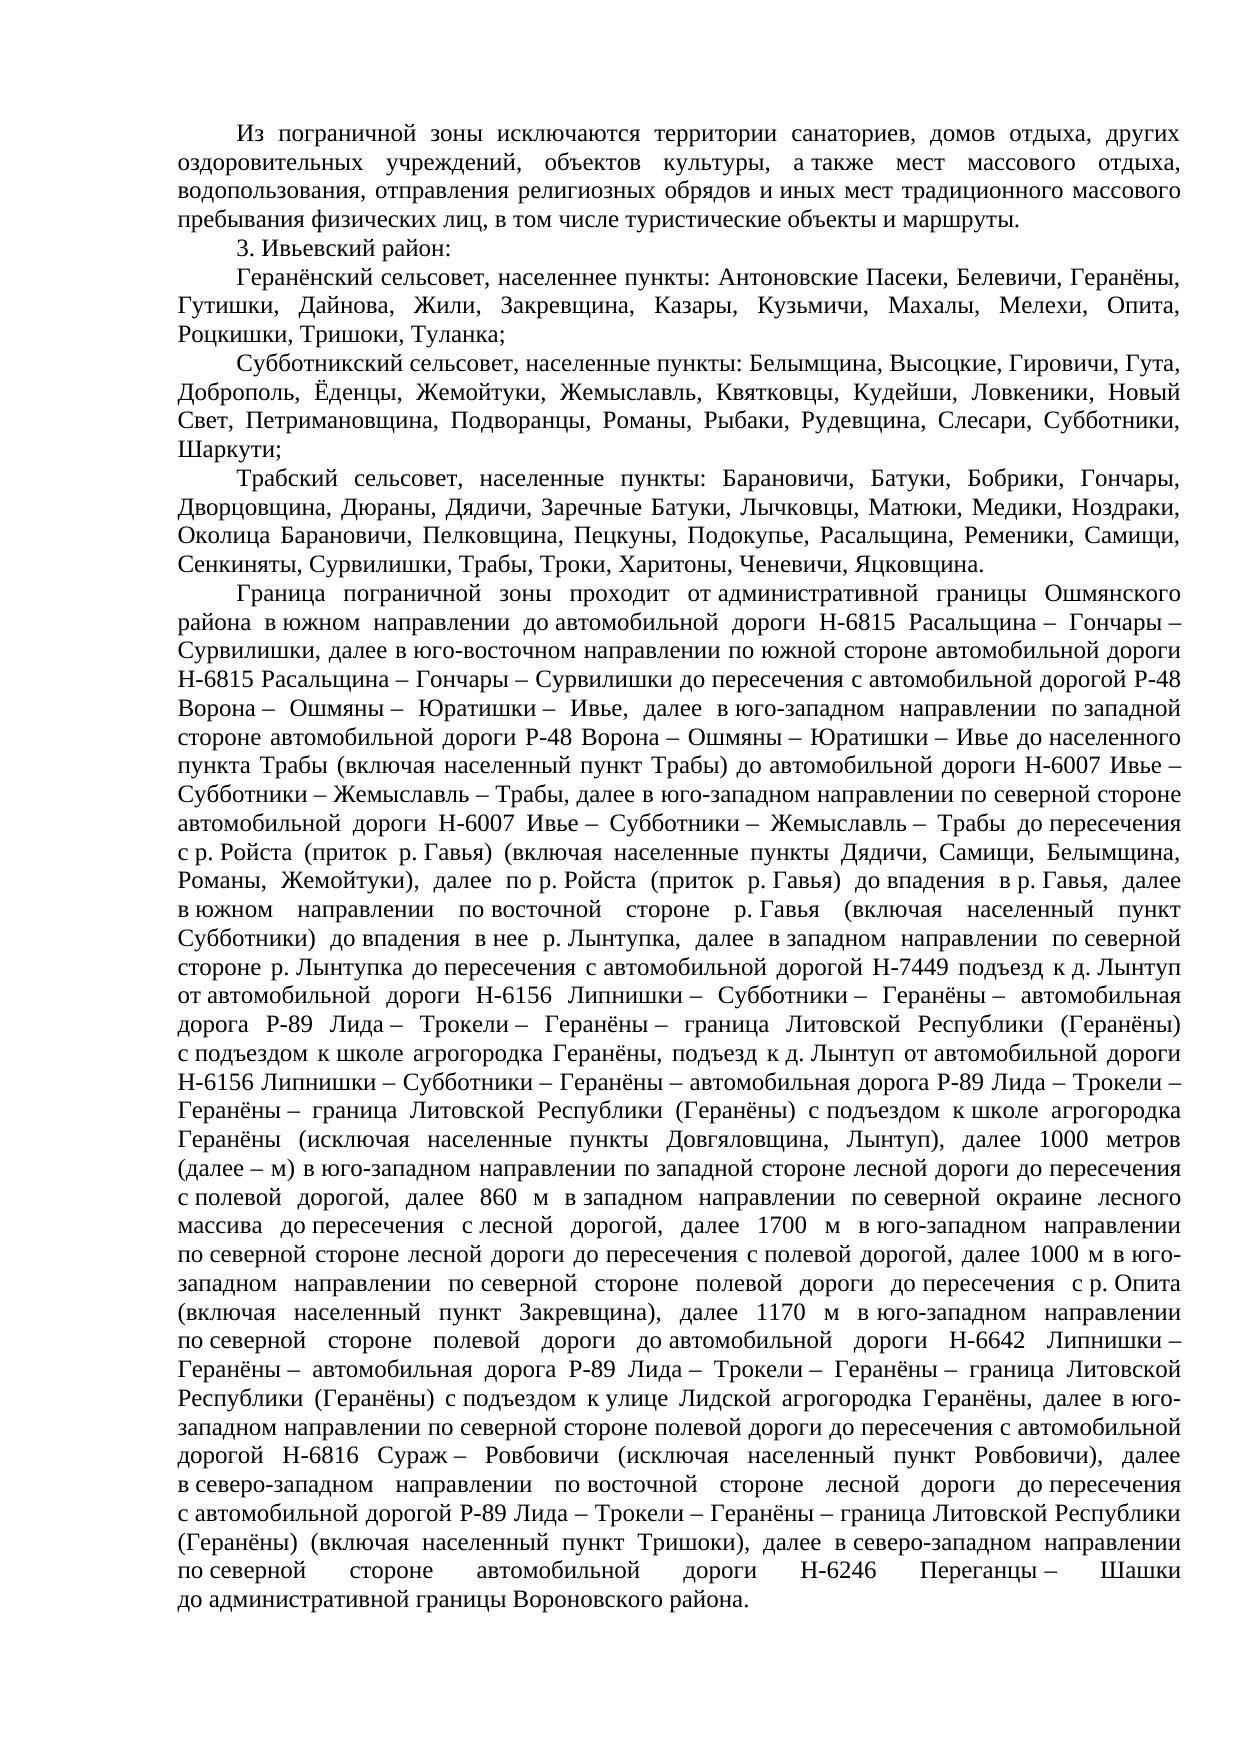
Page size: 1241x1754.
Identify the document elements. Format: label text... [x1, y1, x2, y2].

text 3. Ивьевский район: [177, 233, 1181, 262]
text Из пограничной зоны исключаются территории санаториев, домов отдыха, других оздоровительных учреждений, объектов культуры, а также мест массового отдыха, водопользования, отправления религиозных обрядов и иных мест традиционного массового пребывания физических лиц, в том числе туристические объекты и маршруты. [177, 118, 1181, 233]
text Субботникский сельсовет, населенные пункты: Белымщина, Высоцкие, Гировичи, Гута, Доброполь, Ёденцы, Жемойтуки, Жемыславль, Квятковцы, Кудейши, Ловкеники, Новый Свет, Петримановщина, Подворанцы, Романы, Рыбаки, Рудевщина, Слесари, Субботники, Шаркути; [177, 348, 1181, 463]
text Трабский сельсовет, населенные пункты: Барановичи, Батуки, Бобрики, Гончары, Дворцовщина, Дюраны, Дядичи, Заречные Батуки, Лычковцы, Матюки, Медики, Ноздраки, Околица Барановичи, Пелковщина, Пецкуны, Подокупье, Расальщина, Ременики, Самищи, Сенкиняты, Сурвилишки, Трабы, Троки, Харитоны, Ченевичи, Яцковщина. [177, 463, 1181, 578]
text Геранёнский сельсовет, населеннее пункты: Антоновские Пасеки, Белевичи, Геранёны, Гутишки, Дайнова, Жили, Закревщина, Казары, Кузьмичи, Махалы, Мелехи, Опита, Роцкишки, Тришоки, Туланка; [177, 262, 1181, 348]
text Граница пограничной зоны проходит от административной границы Ошмянского района в южном направлении до автомобильной дороги Н-6815 Расальщина – Гончары – Сурвилишки, далее в юго-восточном направлении по южной стороне автомобильной дороги Н-6815 Расальщина – Гончары – Сурвилишки до пересечения с автомобильной дорогой Р-48 Ворона – Ошмяны – Юратишки – Ивье, далее в юго-западном направлении по западной стороне автомобильной дороги Р-48 Ворона – Ошмяны – Юратишки – Ивье до населенного пункта Трабы (включая населенный пункт Трабы) до автомобильной дороги Н-6007 Ивье – Субботники – Жемыславль – Трабы, далее в юго-западном направлении по северной стороне автомобильной дороги Н-6007 Ивье – Субботники – Жемыславль – Трабы до пересечения с р. Ройста (приток р. Гавья) (включая населенные пункты Дядичи, Самищи, Белымщина, Романы, Жемойтуки), далее по р. Ройста (приток р. Гавья) до впадения в р. Гавья, далее в южном направлении по восточной стороне р. Гавья (включая населенный пункт Субботники) до впадения в нее р. Лынтупка, далее в западном направлении по северной стороне р. Лынтупка до пересечения с автомобильной дорогой Н-7449 подъезд к д. Лынтуп от автомобильной дороги Н-6156 Липнишки – Субботники – Геранёны – автомобильная дорога Р-89 Лида – Трокели – Геранёны – граница Литовской Республики (Геранёны) с подъездом к школе агрогородка Геранёны, подъезд к д. Лынтуп от автомобильной дороги Н-6156 Липнишки – Субботники – Геранёны – автомобильная дорога Р-89 Лида – Трокели – Геранёны – граница Литовской Республики (Геранёны) с подъездом к школе агрогородка Геранёны (исключая населенные пункты Довгяловщина, Лынтуп), далее 1000 метров (далее – м) в юго-западном направлении по западной стороне лесной дороги до пересечения с полевой дорогой, далее 860 м в западном направлении по северной окраине лесного массива до пересечения с лесной дорогой, далее 1700 м в юго-западном направлении по северной стороне лесной дороги до пересечения с полевой дорогой, далее 1000 м в юго-западном направлении по северной стороне полевой дороги до пересечения с р. Опита (включая населенный пункт Закревщина), далее 1170 м в юго-западном направлении по северной стороне полевой дороги до автомобильной дороги Н-6642 Липнишки – Геранёны – автомобильная дорога Р-89 Лида – Трокели – Геранёны – граница Литовской Республики (Геранёны) с подъездом к улице Лидской агрогородка Геранёны, далее в юго-западном направлении по северной стороне полевой дороги до пересечения с автомобильной дорогой Н-6816 Сураж – Ровбовичи (исключая населенный пункт Ровбовичи), далее в северо-западном направлении по восточной стороне лесной дороги до пересечения с автомобильной дорогой Р-89 Лида – Трокели – Геранёны – граница Литовской Республики (Геранёны) (включая населенный пункт Тришоки), далее в северо-западном направлении по северной стороне автомобильной дороги Н-6246 Переганцы – Шашки до административной границы Вороновского района. [177, 578, 1181, 1613]
